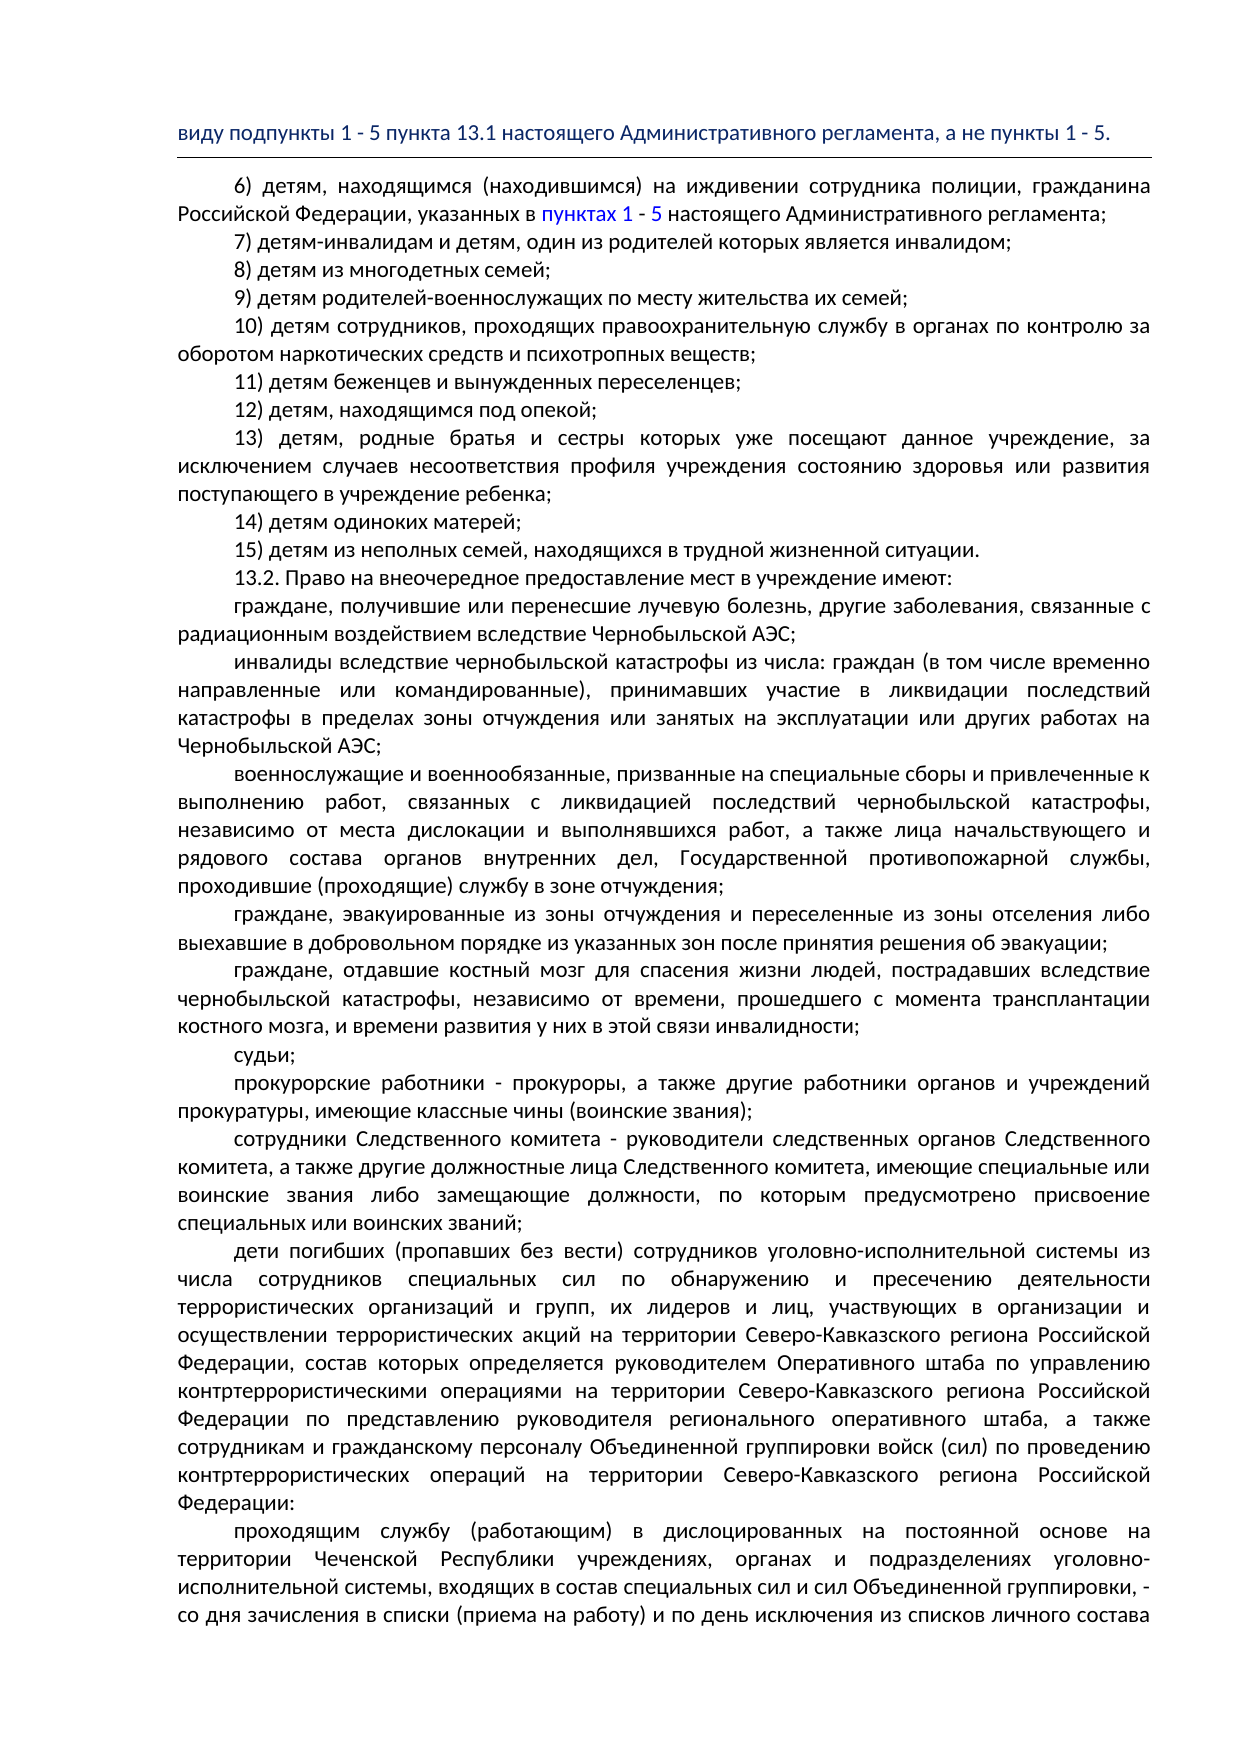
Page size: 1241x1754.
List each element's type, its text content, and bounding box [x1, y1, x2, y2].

text граждане, получившие или перенесшие лучевую болезнь, другие заболевания, связанные с радиационным воздействием вследствие Чернобыльской АЭС; [177, 591, 1152, 647]
text 13) детям, родные братья и сестры которых уже посещают данное учреждение, за исключением случаев несоответствия профиля учреждения состоянию здоровья или развития поступающего в учреждение ребенка; [177, 423, 1152, 507]
text граждане, эвакуированные из зоны отчуждения и переселенные из зоны отселения либо выехавшие в добровольном порядке из указанных зон после принятия решения об эвакуации; [177, 899, 1152, 956]
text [177, 118, 1152, 146]
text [177, 1516, 1152, 1628]
text судьи; [177, 1040, 1152, 1068]
text инвалиды вследствие чернобыльской катастрофы из числа: граждан (в том числе временно направленные или командированные), принимавших участие в ликвидации последствий катастрофы в пределах зоны отчуждения или занятых на эксплуатации или других работах на Чернобыльской АЭС; [177, 647, 1152, 759]
text дети погибших (пропавших без вести) сотрудников уголовно-исполнительной системы из числа сотрудников специальных сил по обнаружению и пресечению деятельности террористических организаций и групп, их лидеров и лиц, участвующих в организации и осуществлении террористических акций на территории Северо-Кавказского региона Российской Федерации, состав которых определяется руководителем Оперативного штаба по управлению контртеррористическими операциями на территории Северо-Кавказского региона Российской Федерации по представлению руководителя регионального оперативного штаба, а также сотрудникам и гражданскому персоналу Объединенной группировки войск (сил) по проведению контртеррористических операций на территории Северо-Кавказского региона Российской Федерации: [177, 1236, 1152, 1516]
text военнослужащие и военнообязанные, призванные на специальные сборы и привлеченные к выполнению работ, связанных с ликвидацией последствий чернобыльской катастрофы, независимо от места дислокации и выполнявшихся работ, а также лица начальствующего и рядового состава органов внутренних дел, Государственной противопожарной службы, проходившие (проходящие) службу в зоне отчуждения; [177, 759, 1152, 899]
text 13.2. Право на внеочередное предоставление мест в учреждение имеют: [177, 563, 1152, 591]
text граждане, отдавшие костный мозг для спасения жизни людей, пострадавших вследствие чернобыльской катастрофы, независимо от времени, прошедшего с момента трансплантации костного мозга, и времени развития у них в этой связи инвалидности; [177, 956, 1152, 1040]
text прокурорские работники - прокуроры, а также другие работники органов и учреждений прокуратуры, имеющие классные чины (воинские звания); [177, 1068, 1152, 1124]
text 15) детям из неполных семей, находящихся в трудной жизненной ситуации. [177, 535, 1152, 563]
text сотрудники Следственного комитета - руководители следственных органов Следственного комитета, а также другие должностные лица Следственного комитета, имеющие специальные или воинские звания либо замещающие должности, по которым предусмотрено присвоение специальных или воинских званий; [177, 1124, 1152, 1236]
text 10) детям сотрудников, проходящих правоохранительную службу в органах по контролю за оборотом наркотических средств и психотропных веществ; [177, 311, 1152, 367]
text 9) детям родителей-военнослужащих по месту жительства их семей; [177, 283, 1152, 311]
text 14) детям одиноких матерей; [177, 507, 1152, 535]
text 12) детям, находящимся под опекой; [177, 395, 1152, 423]
text 7) детям-инвалидам и детям, один из родителей которых является инвалидом; [177, 227, 1152, 255]
text 11) детям беженцев и вынужденных переселенцев; [177, 367, 1152, 395]
text 8) детям из многодетных семей; [177, 255, 1152, 283]
text 6) детям, находящимся (находившимся) на иждивении сотрудника полиции, гражданина Российской Федерации, указанных в пунктах 1 - 5 настоящего Административного регламента; [177, 171, 1152, 227]
